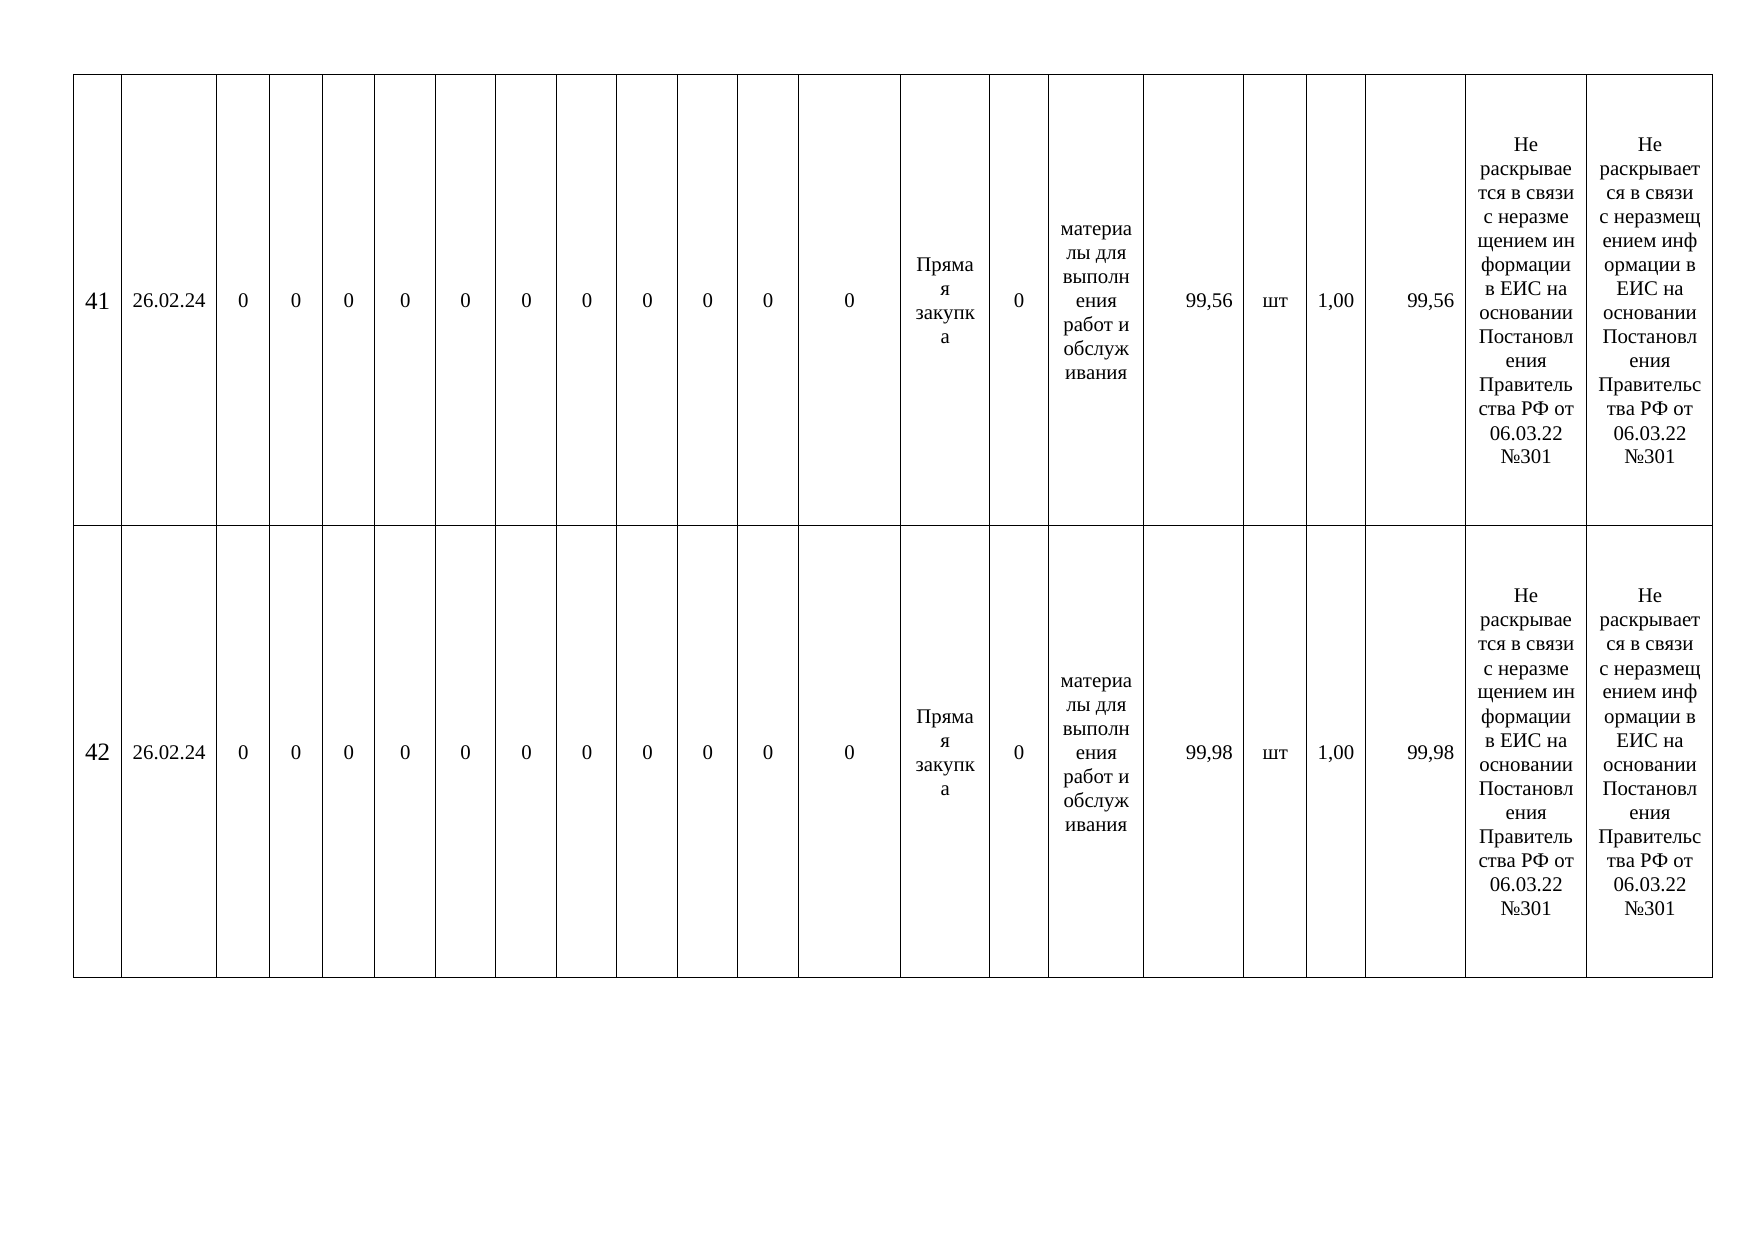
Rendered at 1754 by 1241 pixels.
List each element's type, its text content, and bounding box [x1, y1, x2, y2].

table_cell 42 [74, 526, 121, 977]
table_cell 26.02.24 [122, 75, 216, 525]
table_cell 0 [436, 75, 495, 525]
table_cell 99,98 [1144, 526, 1243, 977]
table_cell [1049, 75, 1143, 525]
table_cell 0 [990, 75, 1048, 525]
table_cell 0 [990, 526, 1048, 977]
table_cell 0 [557, 75, 616, 525]
table_cell 0 [738, 75, 798, 525]
table_cell 0 [678, 75, 737, 525]
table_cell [1587, 75, 1712, 525]
table_cell шт [1244, 75, 1306, 525]
table_cell 0 [496, 526, 556, 977]
table_cell 0 [617, 526, 677, 977]
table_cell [1587, 526, 1712, 977]
table_cell 0 [557, 526, 616, 977]
table_cell 0 [799, 75, 900, 525]
table_cell Прямая закупка [901, 526, 989, 977]
table_cell 0 [375, 75, 435, 525]
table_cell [1049, 526, 1143, 977]
table_cell 99,56 [1144, 75, 1243, 525]
table_cell 0 [270, 75, 322, 525]
table_cell Прямая закупка [901, 75, 989, 525]
table_cell 0 [678, 526, 737, 977]
table_cell 0 [436, 526, 495, 977]
table_cell 0 [496, 75, 556, 525]
table_cell 1,00 [1307, 526, 1365, 977]
table_cell 0 [617, 75, 677, 525]
table_cell 0 [799, 526, 900, 977]
table_cell 99,56 [1366, 75, 1465, 525]
table_cell 26.02.24 [122, 526, 216, 977]
table_cell 0 [217, 75, 269, 525]
table_cell 0 [375, 526, 435, 977]
table_cell шт [1244, 526, 1306, 977]
table_cell 0 [270, 526, 322, 977]
table_cell 0 [323, 75, 374, 525]
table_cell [1466, 526, 1586, 977]
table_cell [1466, 75, 1586, 525]
table_cell 99,98 [1366, 526, 1465, 977]
table_cell 0 [738, 526, 798, 977]
table_cell 1,00 [1307, 75, 1365, 525]
table_cell 41 [74, 75, 121, 525]
table_cell 0 [217, 526, 269, 977]
table_cell 0 [323, 526, 374, 977]
